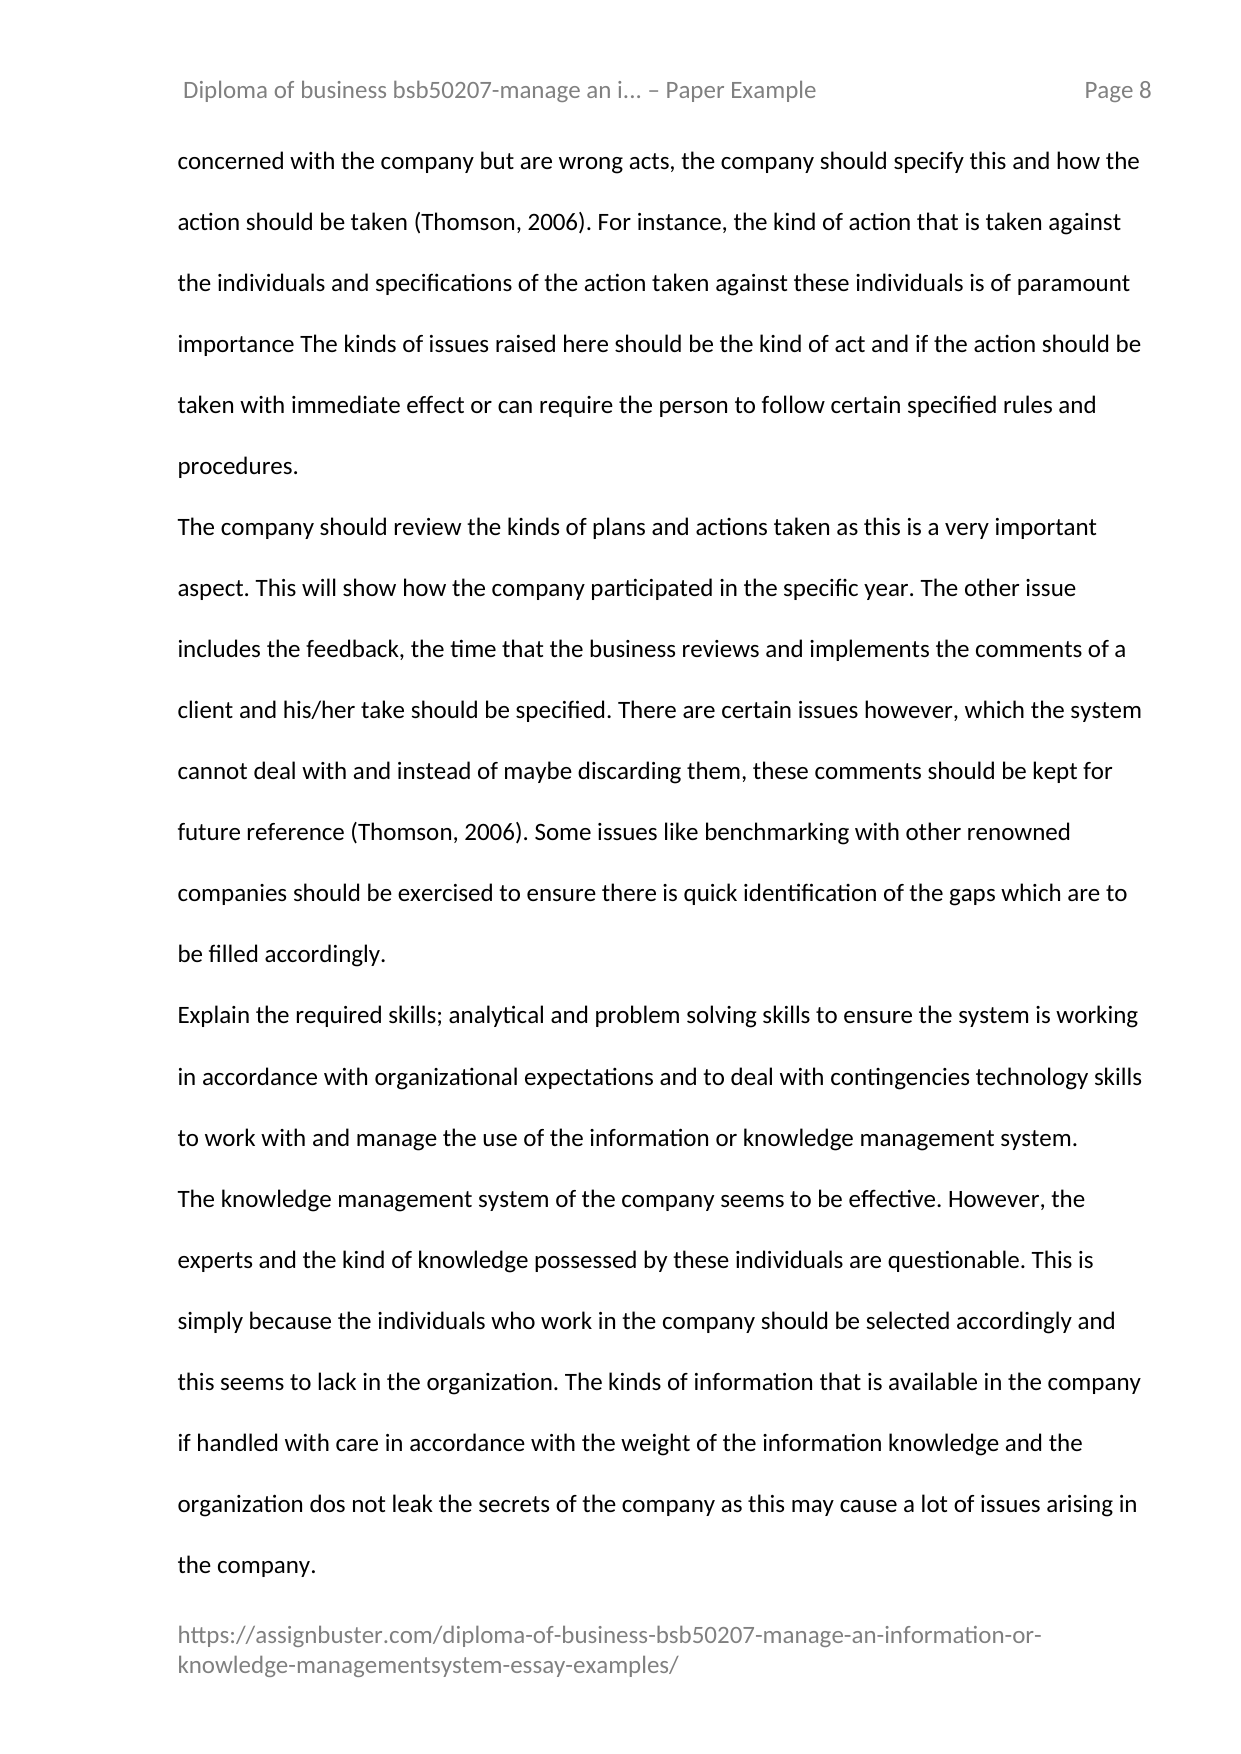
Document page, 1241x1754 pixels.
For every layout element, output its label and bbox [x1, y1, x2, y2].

text [177, 145, 1152, 1579]
